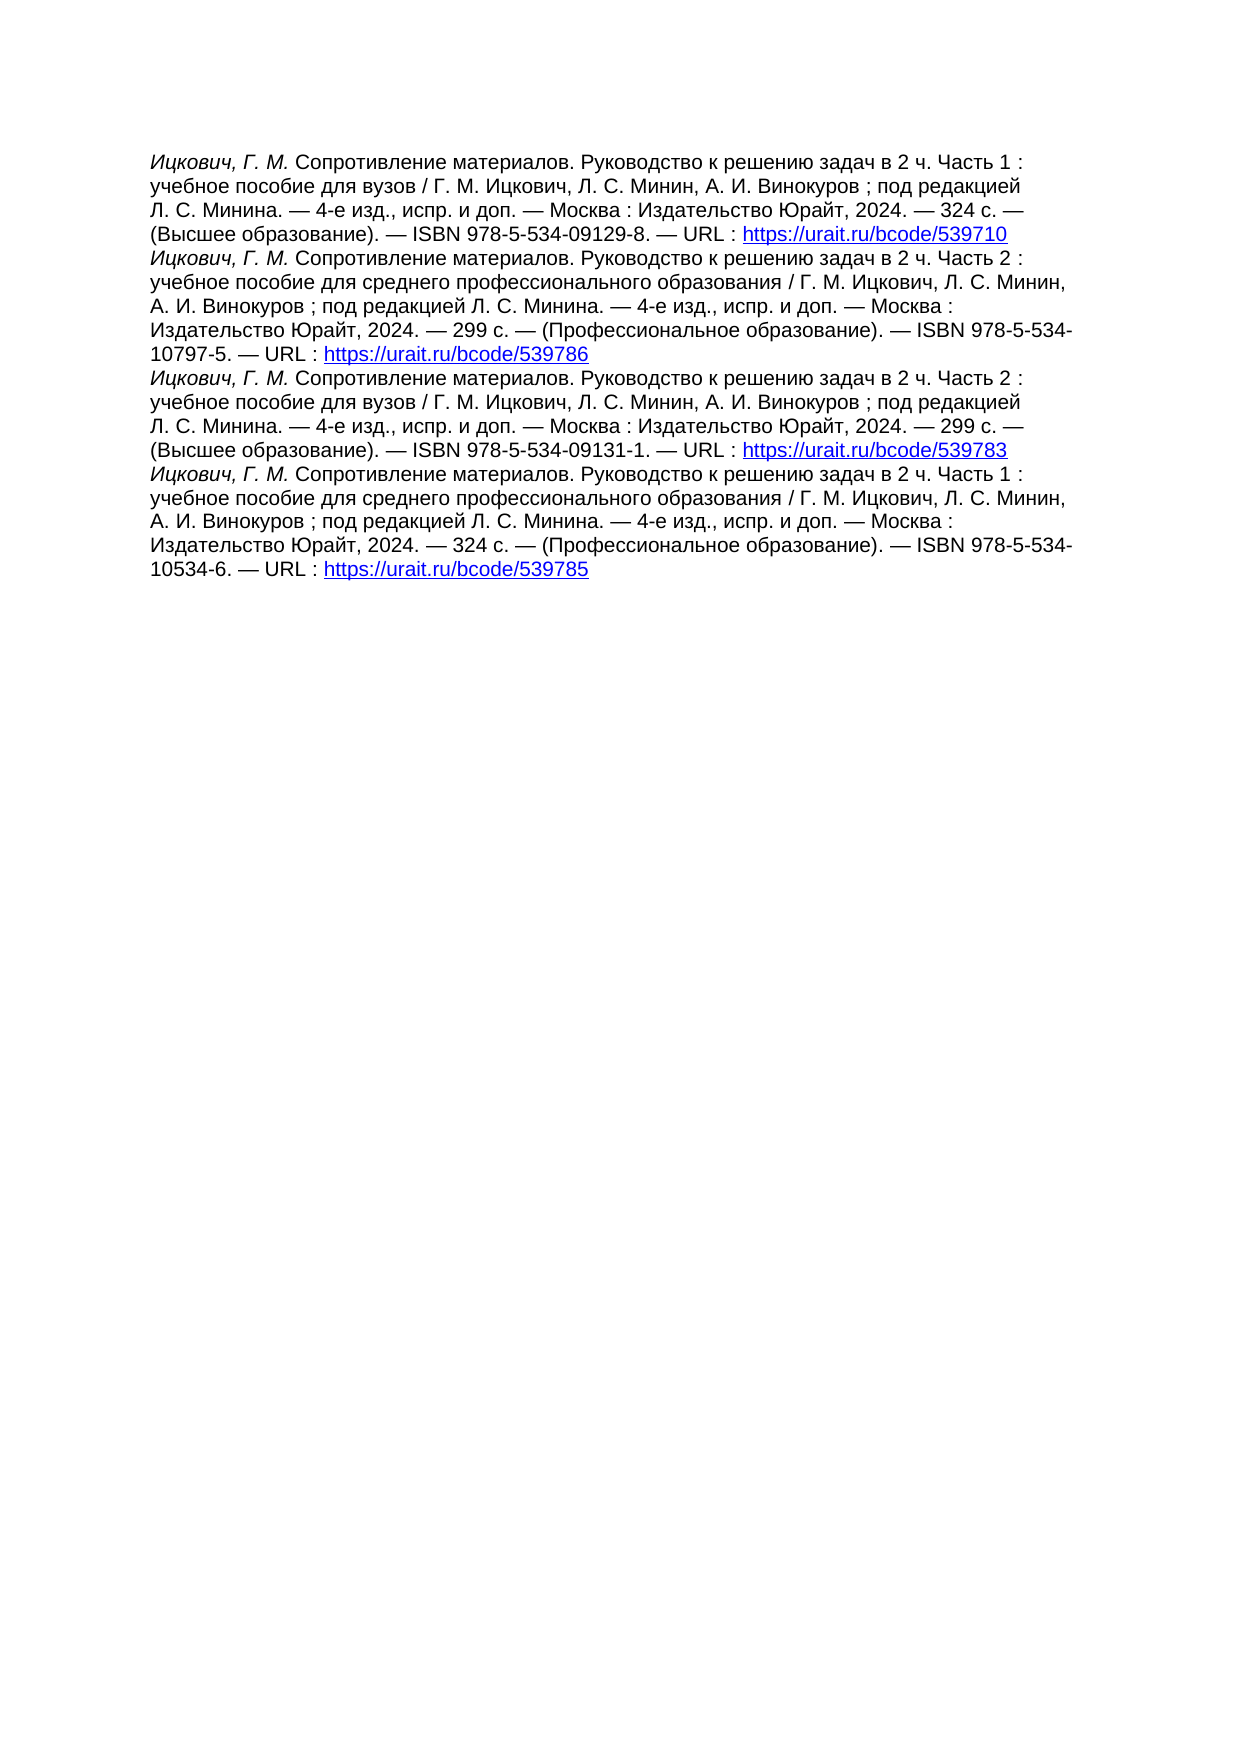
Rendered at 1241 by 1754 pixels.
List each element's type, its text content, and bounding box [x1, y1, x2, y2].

text Ицкович, Г. М. Сопротивление материалов. Руководство к решению задач в 2 ч. Часть 1 : учебное пособие для среднего профессионального образования / Г. М. Ицкович, Л. С. Минин, А. И. Винокуров ; под редакцией Л. С. Минина. — 4-е изд., испр. и доп. — Москва : Издательство Юрайт, 2024. — 324 с. — (Профессиональное образование). — ISBN 978-5-534-10534-6. — URL : https://urait.ru/bcode/539785 [150, 461, 1090, 581]
text Ицкович, Г. М. Сопротивление материалов. Руководство к решению задач в 2 ч. Часть 2 : учебное пособие для среднего профессионального образования / Г. М. Ицкович, Л. С. Минин, А. И. Винокуров ; под редакцией Л. С. Минина. — 4-е изд., испр. и доп. — Москва : Издательство Юрайт, 2024. — 299 с. — (Профессиональное образование). — ISBN 978-5-534-10797-5. — URL : https://urait.ru/bcode/539786 [150, 246, 1090, 366]
text Ицкович, Г. М. Сопротивление материалов. Руководство к решению задач в 2 ч. Часть 1 : учебное пособие для вузов / Г. М. Ицкович, Л. С. Минин, А. И. Винокуров ; под редакцией Л. С. Минина. — 4-е изд., испр. и доп. — Москва : Издательство Юрайт, 2024. — 324 с. — (Высшее образование). — ISBN 978-5-534-09129-8. — URL : https://urait.ru/bcode/539710 [150, 150, 1090, 246]
text Ицкович, Г. М. Сопротивление материалов. Руководство к решению задач в 2 ч. Часть 2 : учебное пособие для вузов / Г. М. Ицкович, Л. С. Минин, А. И. Винокуров ; под редакцией Л. С. Минина. — 4-е изд., испр. и доп. — Москва : Издательство Юрайт, 2024. — 299 с. — (Высшее образование). — ISBN 978-5-534-09131-1. — URL : https://urait.ru/bcode/539783 [150, 366, 1090, 461]
